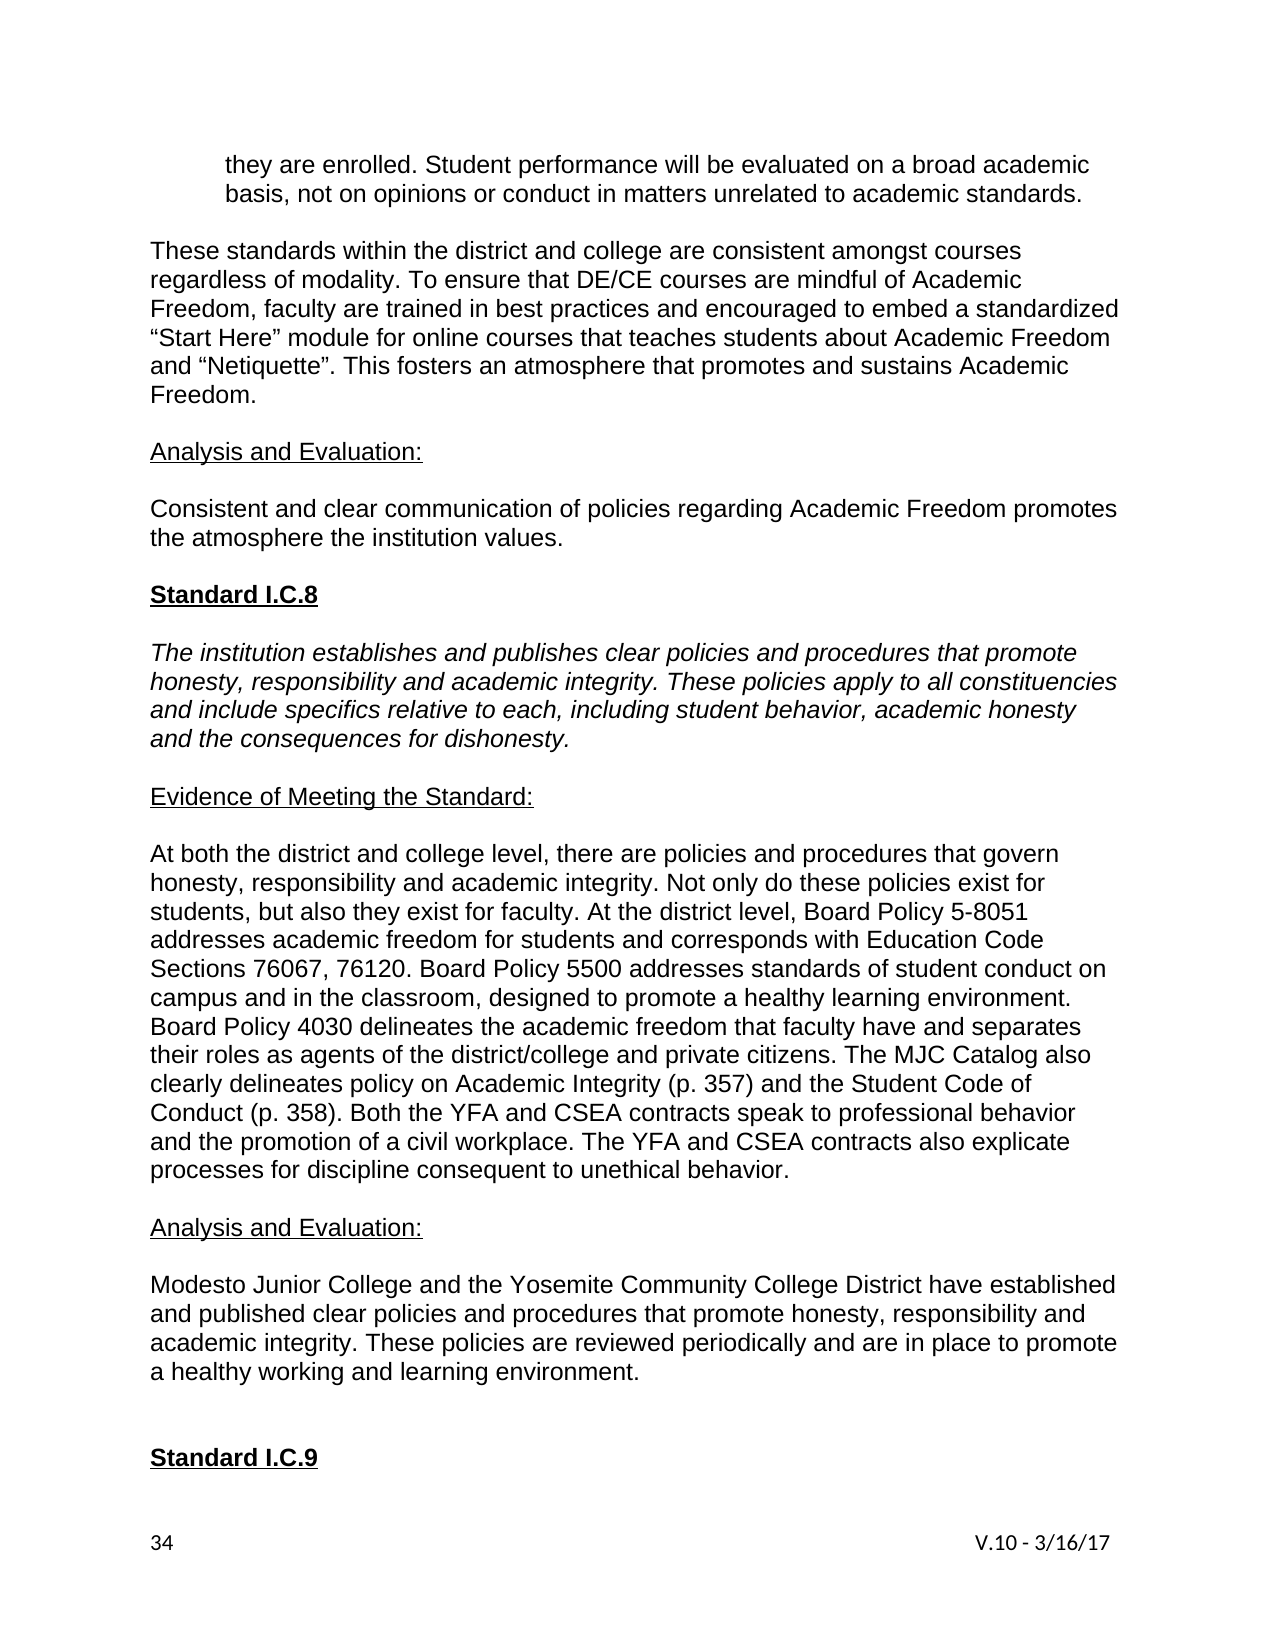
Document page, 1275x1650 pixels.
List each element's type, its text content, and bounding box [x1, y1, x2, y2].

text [225, 150, 1125, 207]
text Standard I.C.8 [150, 581, 1125, 609]
text The institution establishes and publishes clear policies and procedures that promote honesty, responsibility and academic integrity. These policies apply to all constituencies and include specifics relative to each, including student behavior, academic honesty and the consequences for dishonesty. [150, 638, 1125, 753]
text These standards within the district and college are consistent amongst courses regardless of modality. To ensure that DE/CE courses are mindful of Academic Freedom, faculty are trained in best practices and encouraged to embed a standardized “Start Here” module for online courses that teaches students about Academic Freedom and “Netiquette”. This fosters an atmosphere that promotes and sustains Academic Freedom. [150, 236, 1125, 437]
text Modesto Junior College and the Yosemite Community College District have established and published clear policies and procedures that promote honesty, responsibility and academic integrity. These policies are reviewed periodically and are in place to promote a healthy working and learning environment. [150, 1271, 1125, 1386]
text Consistent and clear communication of policies regarding Academic Freedom promotes the atmosphere the institution values. [150, 494, 1125, 552]
text Standard I.C.9 [150, 1443, 1125, 1472]
text Evidence of Meeting the Standard: [150, 782, 1125, 811]
text Analysis and Evaluation: [150, 437, 1125, 466]
text At both the district and college level, there are policies and procedures that govern honesty, responsibility and academic integrity. Not only do these policies exist for students, but also they exist for faculty. At the district level, Board Policy 5-8051 addresses academic freedom for students and corresponds with Education Code Sections 76067, 76120. Board Policy 5500 addresses standards of student conduct on campus and in the classroom, designed to promote a healthy learning environment. Board Policy 4030 delineates the academic freedom that faculty have and separates their roles as agents of the district/college and private citizens. The MJC Catalog also clearly delineates policy on Academic Integrity (p. 357) and the Student Code of Conduct (p. 358). Both the YFA and CSEA contracts speak to professional behavior and the promotion of a civil workplace. The YFA and CSEA contracts also explicate processes for discipline consequent to unethical behavior. Analysis and Evaluation: [150, 839, 1125, 1242]
